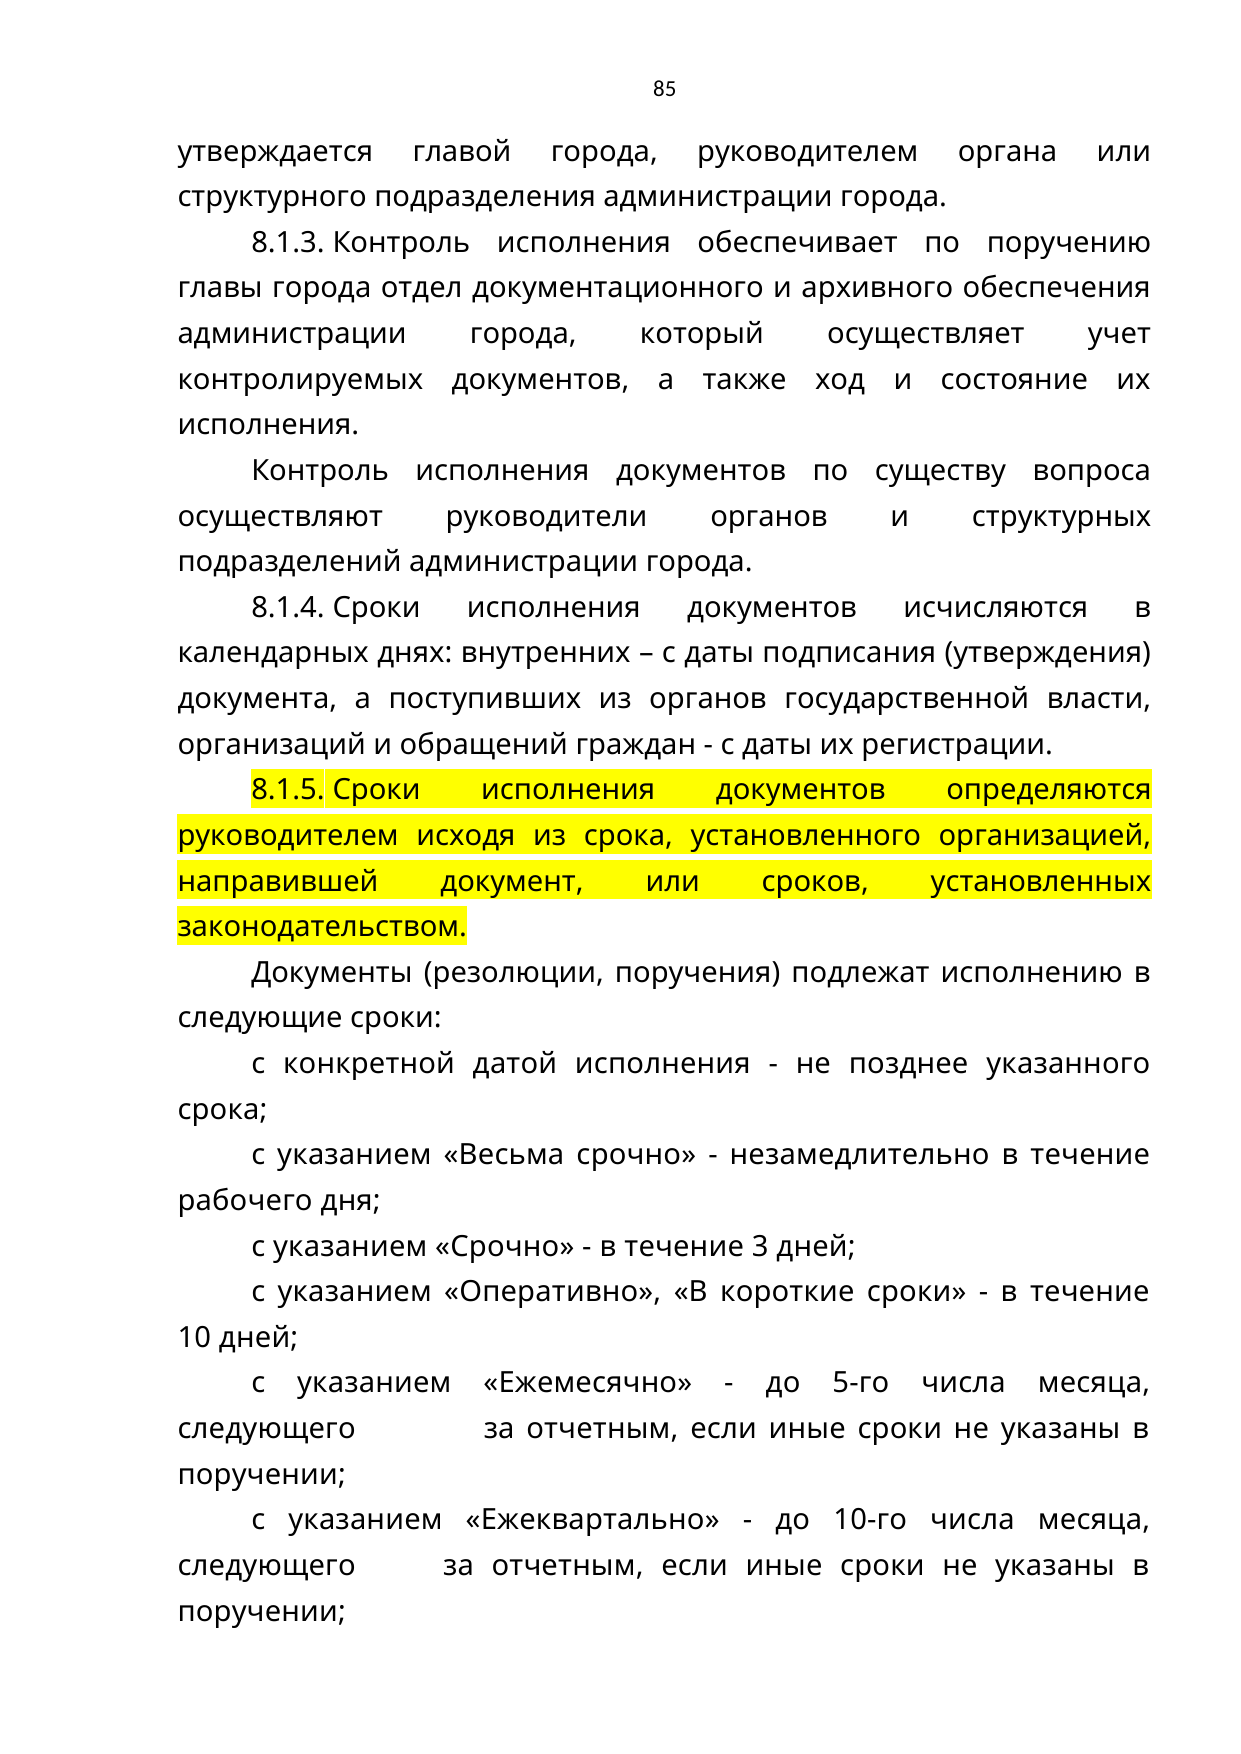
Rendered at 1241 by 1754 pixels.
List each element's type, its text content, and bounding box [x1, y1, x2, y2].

text с конкретной датой исполнения - не позднее указанного срока; [177, 1042, 1152, 1128]
text Документы (резолюции, поручения) подлежат исполнению в следующие сроки: [177, 951, 1152, 1036]
text 8.1.3. Контроль исполнения обеспечивает по поручению главы города отдел документационного и архивного обеспечения администрации города, который осуществляет учет контролируемых документов, а также ход и состояние их исполнения. [177, 221, 1152, 443]
text с указанием «Ежеквартально» - до 10-го числа месяца, следующего за отчетным, если иные сроки не указаны в поручении; [177, 1499, 1152, 1629]
text Контроль исполнения документов по существу вопроса осуществляют руководители органов и структурных подразделений администрации города. [177, 449, 1152, 580]
text 8.1.5. Сроки исполнения документов определяются руководителем исходя из срока, установленного организацией, направившей документ, или сроков, установленных законодательством. [177, 899, 1152, 945]
text с указанием «Весьма срочно» - незамедлительно в течение рабочего дня; [177, 1134, 1152, 1219]
text 8.1.4. Сроки исполнения документов исчисляются в календарных днях: внутренних – с даты подписания (утверждения) документа, а поступивших из органов государственной власти, организаций и обращений граждан - с даты их регистрации. [177, 586, 1152, 763]
text с указанием «Срочно» - в течение 3 дней; [177, 1225, 1152, 1264]
text 8.1.5. Сроки исполнения документов определяются руководителем исходя из срока, установленного организацией, направившей документ, или сроков, установленных законодательством. [177, 769, 1152, 814]
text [177, 130, 1152, 215]
text с указанием «Оперативно», «В короткие сроки» - в течение 10 дней; [177, 1271, 1152, 1356]
text с указанием «Ежемесячно» - до 5-го числа месяца, следующего за отчетным, если иные сроки не указаны в поручении; [177, 1362, 1152, 1493]
